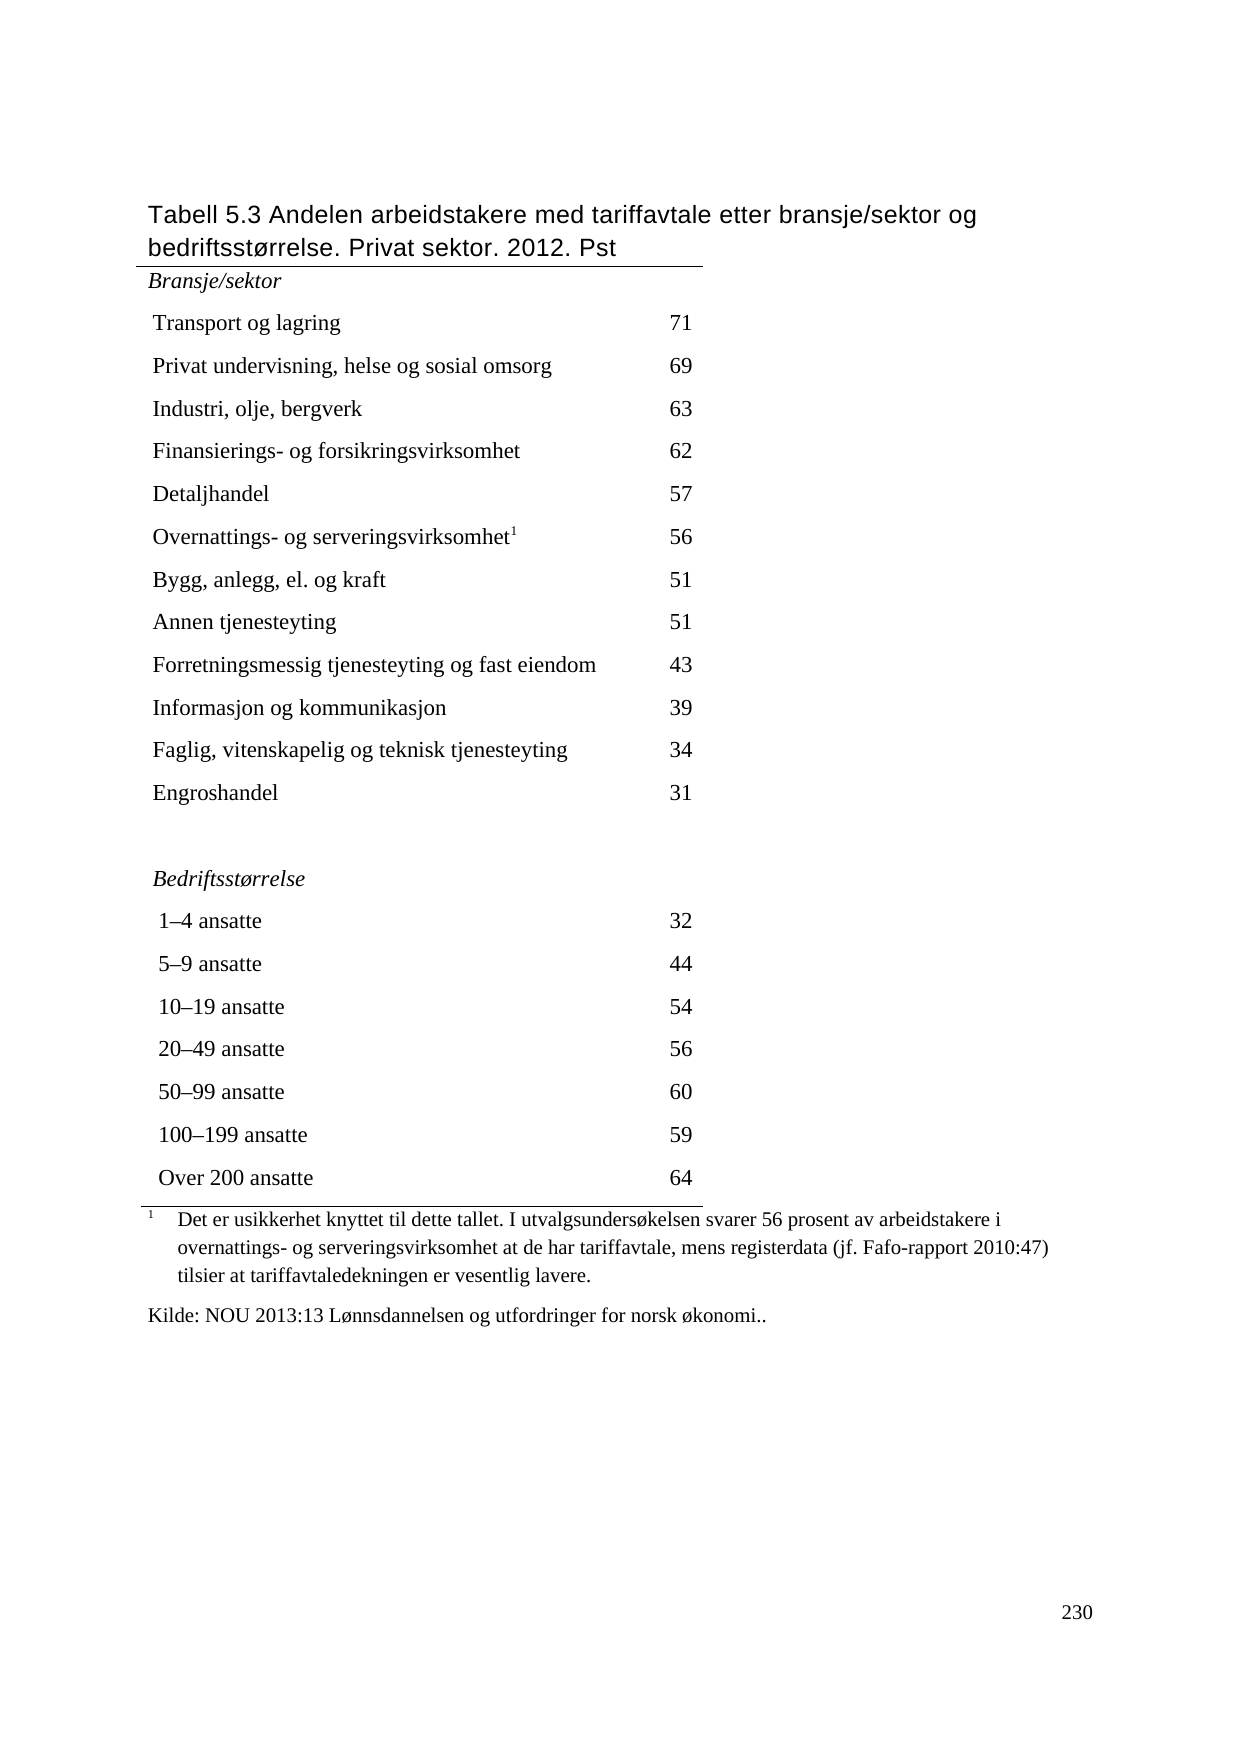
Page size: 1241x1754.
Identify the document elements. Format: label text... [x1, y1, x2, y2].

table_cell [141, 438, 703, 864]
text Kilde: NOU 2013:13 Lønnsdannelsen og utfordringer for norsk økonomi.. [148, 1303, 1092, 1327]
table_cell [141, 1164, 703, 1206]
list Det er usikkerhet knyttet til dette tallet. I utvalgsundersøkelsen svarer 56 prosent av arbeidstakere i overnattings- og serveringsvirksomhet at de har tariffavtale, mens registerdata (jf. Fafo-rapport 2010:47) tilsier at tariffavtaledekningen er vesentlig lavere. [148, 1207, 1092, 1287]
list Tabell 5.3 Andelen arbeidstakere med tariffavtale etter bransje/sektor og bedriftsstørrelse. Privat sektor. 2012. Pst [148, 199, 1092, 261]
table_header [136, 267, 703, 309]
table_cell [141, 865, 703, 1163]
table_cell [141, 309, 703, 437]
